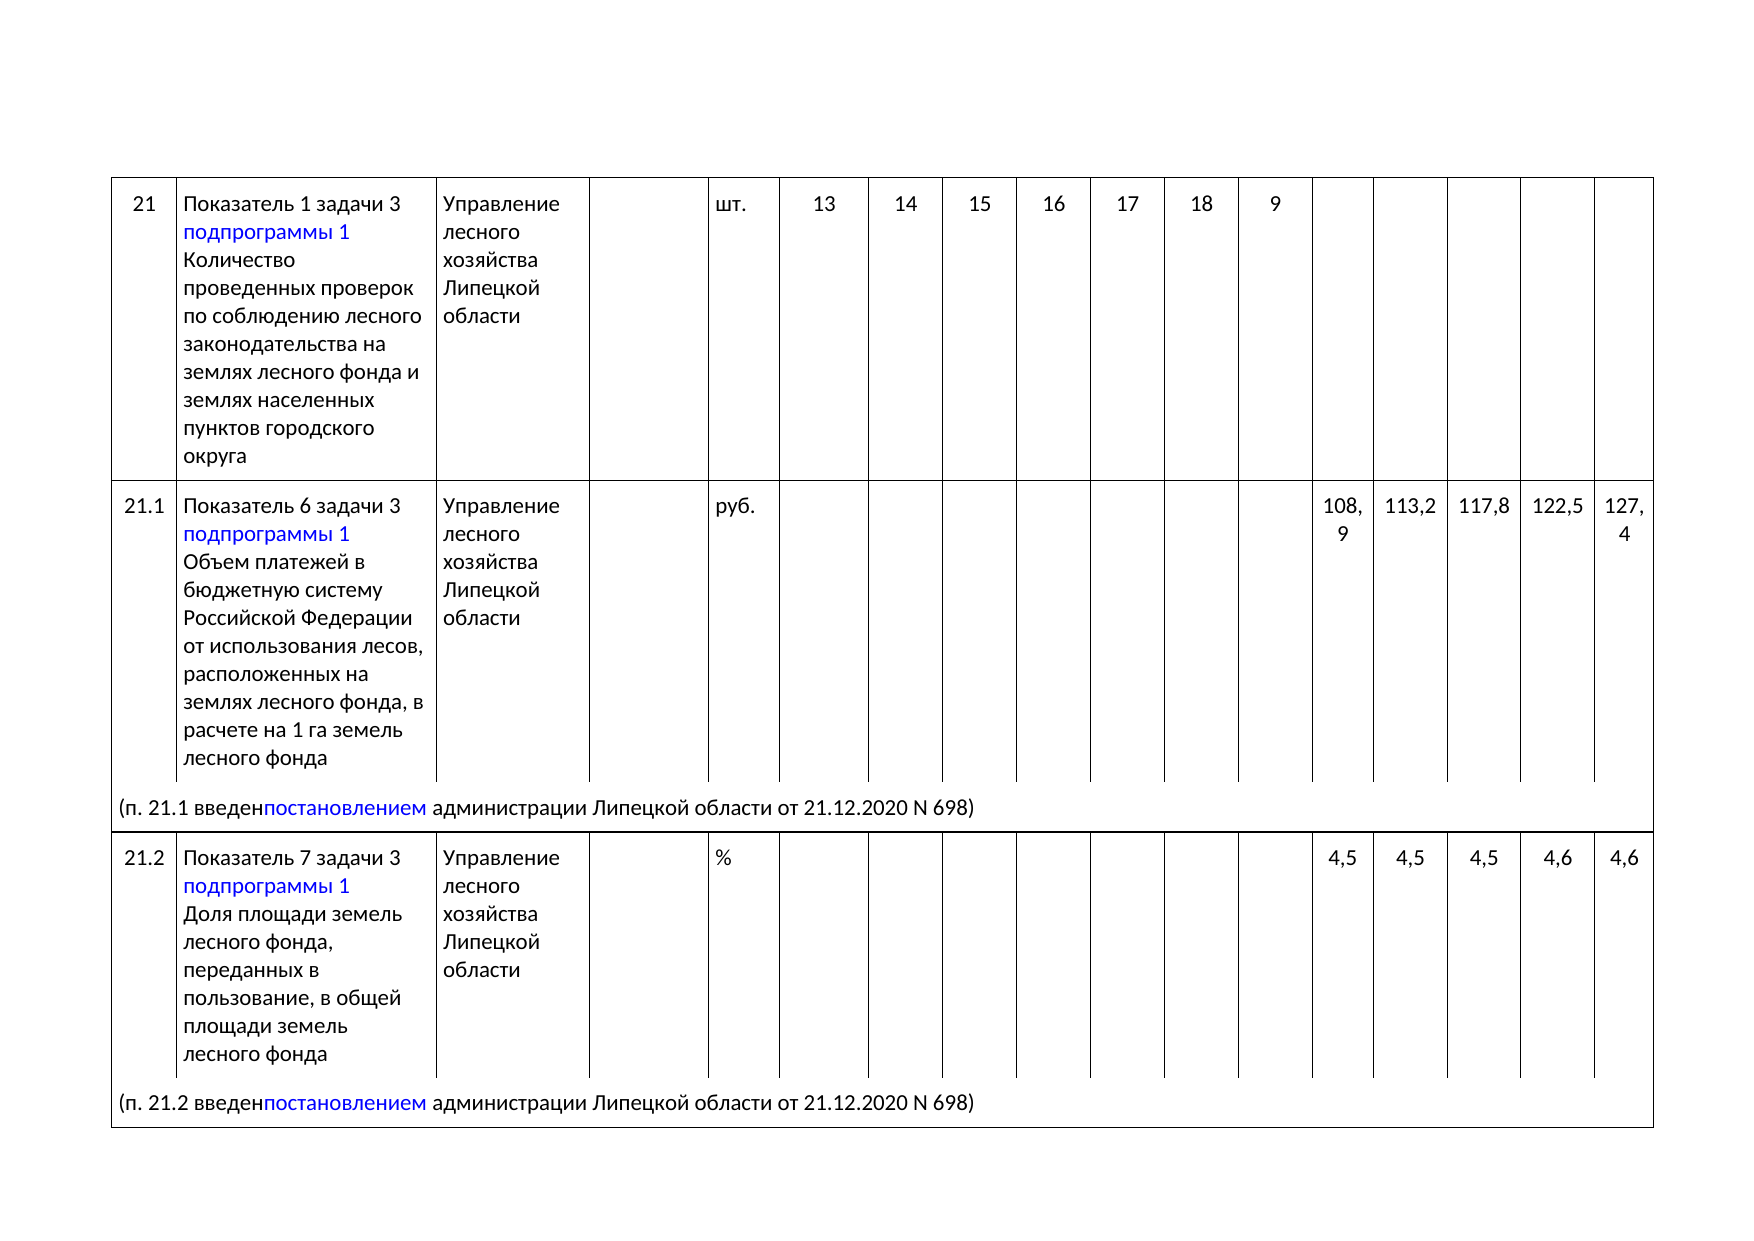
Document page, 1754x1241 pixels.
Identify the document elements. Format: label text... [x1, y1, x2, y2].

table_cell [437, 833, 589, 1078]
table_cell 122,5 [1521, 481, 1594, 782]
table_cell % [709, 833, 779, 1078]
table_cell [1374, 178, 1447, 480]
table_cell 14 [869, 178, 942, 480]
table_cell 4,6 [1521, 833, 1594, 1078]
table_cell [1239, 833, 1312, 1078]
table_cell 13 [780, 178, 868, 480]
table_cell [869, 481, 942, 782]
table_cell 113,2 [1374, 481, 1447, 782]
table_cell [780, 833, 868, 1078]
table_cell [590, 178, 708, 480]
table_cell шт. [709, 178, 779, 480]
table_cell [1595, 178, 1653, 480]
table_cell [590, 481, 708, 782]
table_cell 9 [1239, 178, 1312, 480]
table_cell 4,6 [1595, 833, 1653, 1078]
table_cell [943, 833, 1016, 1078]
table_cell 21.1 [112, 481, 176, 782]
table_cell 21 [112, 178, 176, 480]
table_cell [1091, 481, 1164, 782]
table_cell Показатель 1 задачи 3 подпрограммы 1 Количество проведенных проверок по соблюдению лесного законодательства на землях лесного фонда и землях населенных пунктов городского округа [177, 178, 436, 480]
table_cell [1239, 481, 1312, 782]
table_cell 108,9 [1313, 481, 1373, 782]
table_cell Управление лесного хозяйства Липецкой области [437, 481, 589, 782]
table_cell (п. 21.1 введенпостановлением администрации Липецкой области от 21.12.2020 N 698) [112, 782, 1653, 831]
table_cell 18 [1165, 178, 1238, 480]
table_cell 117,8 [1448, 481, 1520, 782]
table_cell [1017, 833, 1090, 1078]
table_cell [1091, 833, 1164, 1078]
table_cell Показатель 7 задачи 3 подпрограммы 1 Доля площади земель лесного фонда, переданных в пользование, в общей площади земель лесного фонда [177, 833, 436, 1078]
table_cell [590, 833, 708, 1078]
table_cell 127,4 [1595, 481, 1653, 782]
table_cell [780, 481, 868, 782]
table_cell [1521, 178, 1594, 480]
table_cell [1448, 178, 1520, 480]
table_cell 21.2 [112, 833, 176, 1078]
table_cell Показатель 6 задачи 3 подпрограммы 1 Объем платежей в бюджетную систему Российской Федерации от использования лесов, расположенных на землях лесного фонда, в расчете на 1 га земель лесного фонда [177, 481, 436, 782]
table_cell [869, 833, 942, 1078]
table_cell Управление лесного хозяйства Липецкой области [437, 178, 589, 480]
table_cell [1313, 178, 1373, 480]
table_cell 4,5 [1448, 833, 1520, 1078]
table_cell руб. [709, 481, 779, 782]
table_cell [1017, 481, 1090, 782]
table_cell [1165, 833, 1238, 1078]
table_cell [1165, 481, 1238, 782]
table_cell 4,5 [1313, 833, 1373, 1078]
table_cell 4,5 [1374, 833, 1447, 1078]
table_cell (п. 21.2 введенпостановлением администрации Липецкой области от 21.12.2020 N 698) [112, 1078, 1653, 1127]
table_cell 16 [1017, 178, 1090, 480]
table_cell 15 [943, 178, 1016, 480]
table_cell [943, 481, 1016, 782]
table_cell 17 [1091, 178, 1164, 480]
